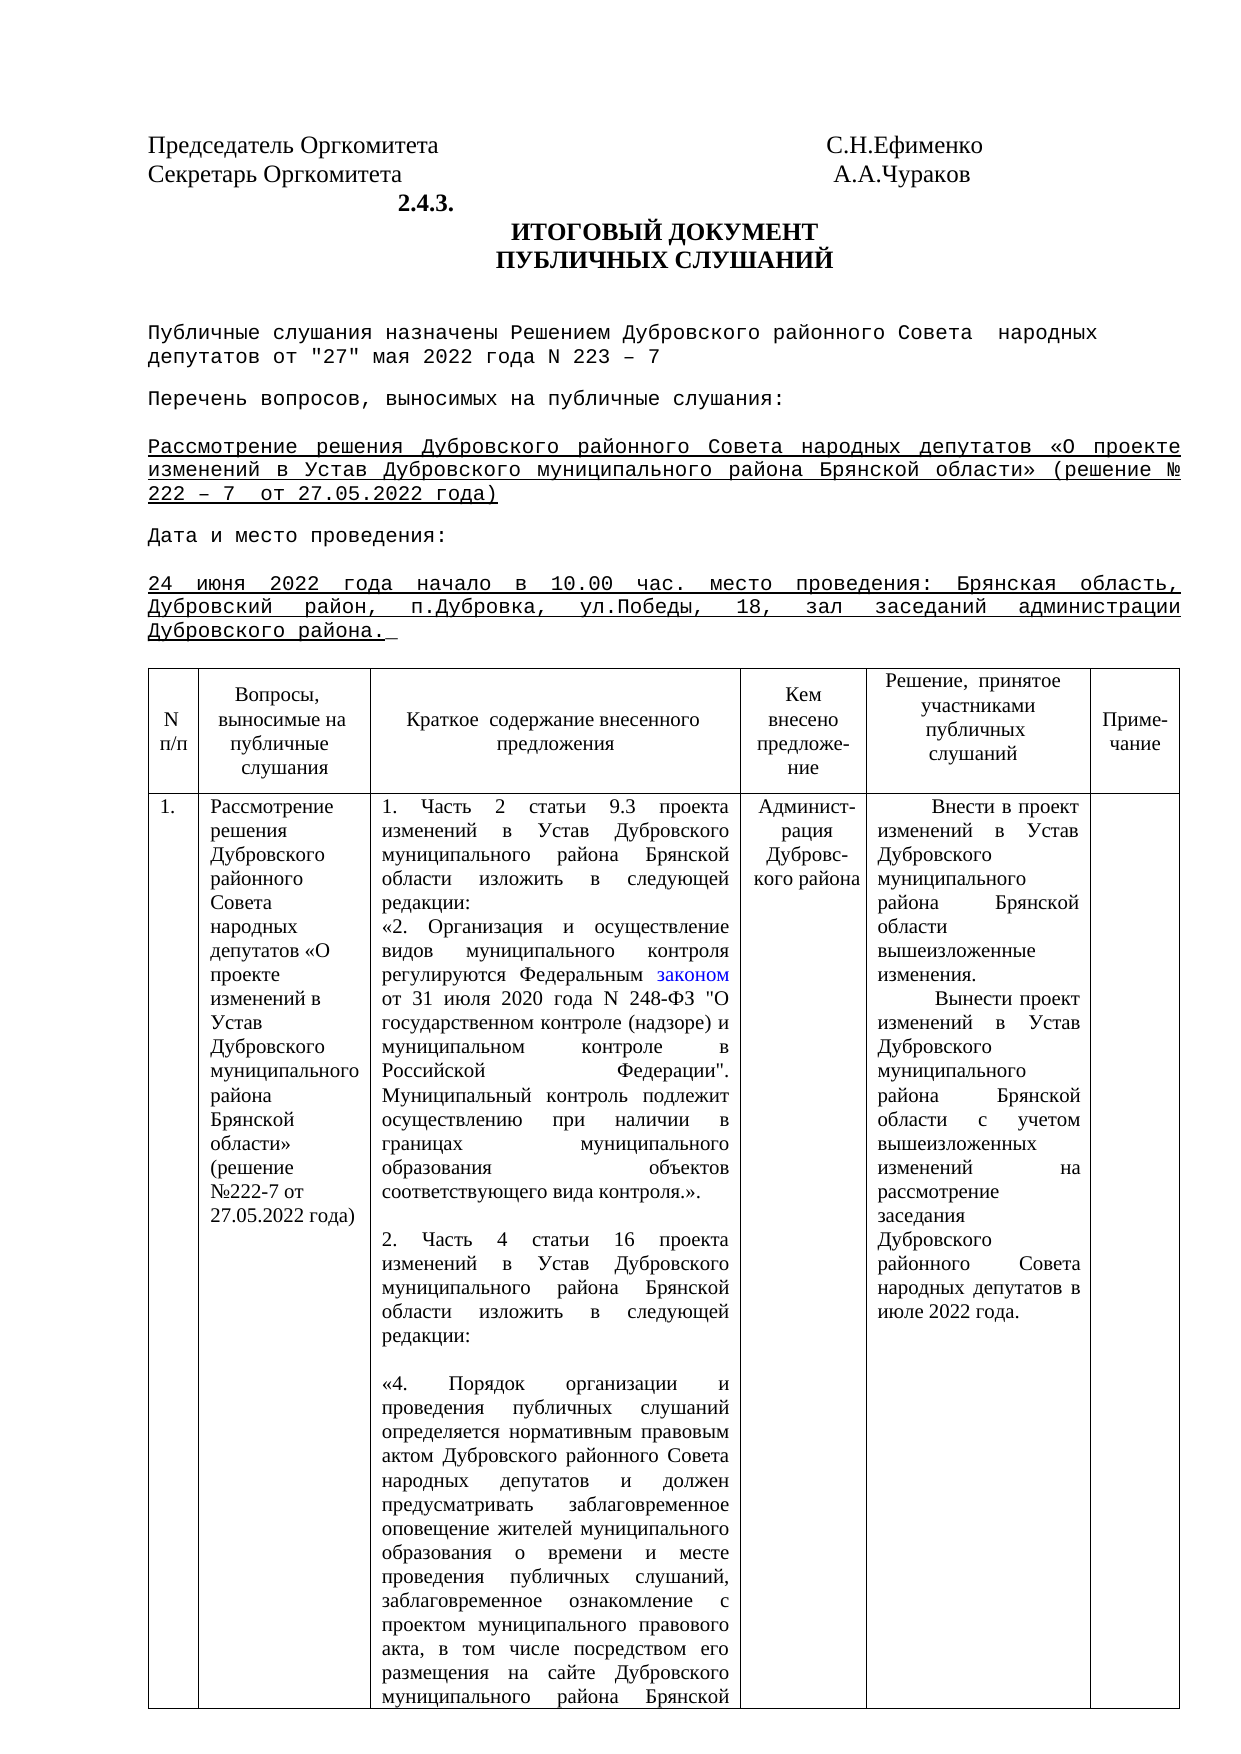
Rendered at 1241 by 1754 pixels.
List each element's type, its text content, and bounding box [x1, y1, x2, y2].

table_header Вопросы, выносимые на публичные слушания [199, 669, 370, 793]
table_header Решение, принятое участниками публичных слушаний [867, 669, 1090, 793]
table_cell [371, 794, 740, 1708]
text Дата и место проведения: [148, 526, 1181, 549]
text Рассмотрение решения Дубровского районного Совета народных депутатов «О проекте изменений в Устав Дубровского муниципального района Брянской области» (решение № 222 – 7 от 27.05.2022 года) [148, 436, 1181, 455]
text 24 июня 2022 года начало в 10.00 час. место проведения: Брянская область, Дубровский район, п.Дубровка, ул.Победы, 18, зал заседаний администрации Дубровского района._ [148, 573, 1181, 592]
table_cell [1091, 794, 1179, 1708]
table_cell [199, 794, 370, 1708]
table_header N п/п [149, 669, 198, 793]
table_header Кем внесено предложе-ние [741, 669, 866, 793]
text Рассмотрение решения Дубровского районного Совета народных депутатов «О проекте изменений в Устав Дубровского муниципального района Брянской области» (решение № 222 – 7 от 27.05.2022 года) [148, 457, 1181, 479]
text 2.4.3. [148, 188, 1181, 217]
table_header Краткое содержание внесенного предложения [371, 669, 740, 793]
text ИТОГОВЫЙ ДОКУМЕНТ [148, 217, 1181, 246]
text 24 июня 2022 года начало в 10.00 час. место проведения: Брянская область, Дубровский район, п.Дубровка, ул.Победы, 18, зал заседаний администрации Дубровского района._ [148, 594, 1181, 616]
text Секретарь Оргкомитета А.А.Чураков [148, 159, 1181, 188]
table_cell 1. [149, 794, 198, 1708]
text Председатель Оргкомитета С.Н.Ефименко [148, 131, 1181, 159]
table_header Приме-чание [1091, 669, 1179, 793]
text Публичные слушания назначены Решением Дубровского районного Совета народных [148, 322, 1181, 346]
text депутатов от "27" мая 2022 года N 223 – 7 [148, 346, 1181, 369]
text Рассмотрение решения Дубровского районного Совета народных депутатов «О проекте изменений в Устав Дубровского муниципального района Брянской области» (решение № 222 – 7 от 27.05.2022 года) [148, 480, 1181, 507]
text Перечень вопросов, выносимых на публичные слушания: [148, 388, 1181, 412]
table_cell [867, 794, 1090, 1708]
text 24 июня 2022 года начало в 10.00 час. место проведения: Брянская область, Дубровский район, п.Дубровка, ул.Победы, 18, зал заседаний администрации Дубровского района._ [148, 617, 1181, 644]
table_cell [741, 794, 866, 1708]
text ПУБЛИЧНЫХ СЛУШАНИЙ [148, 246, 1181, 274]
